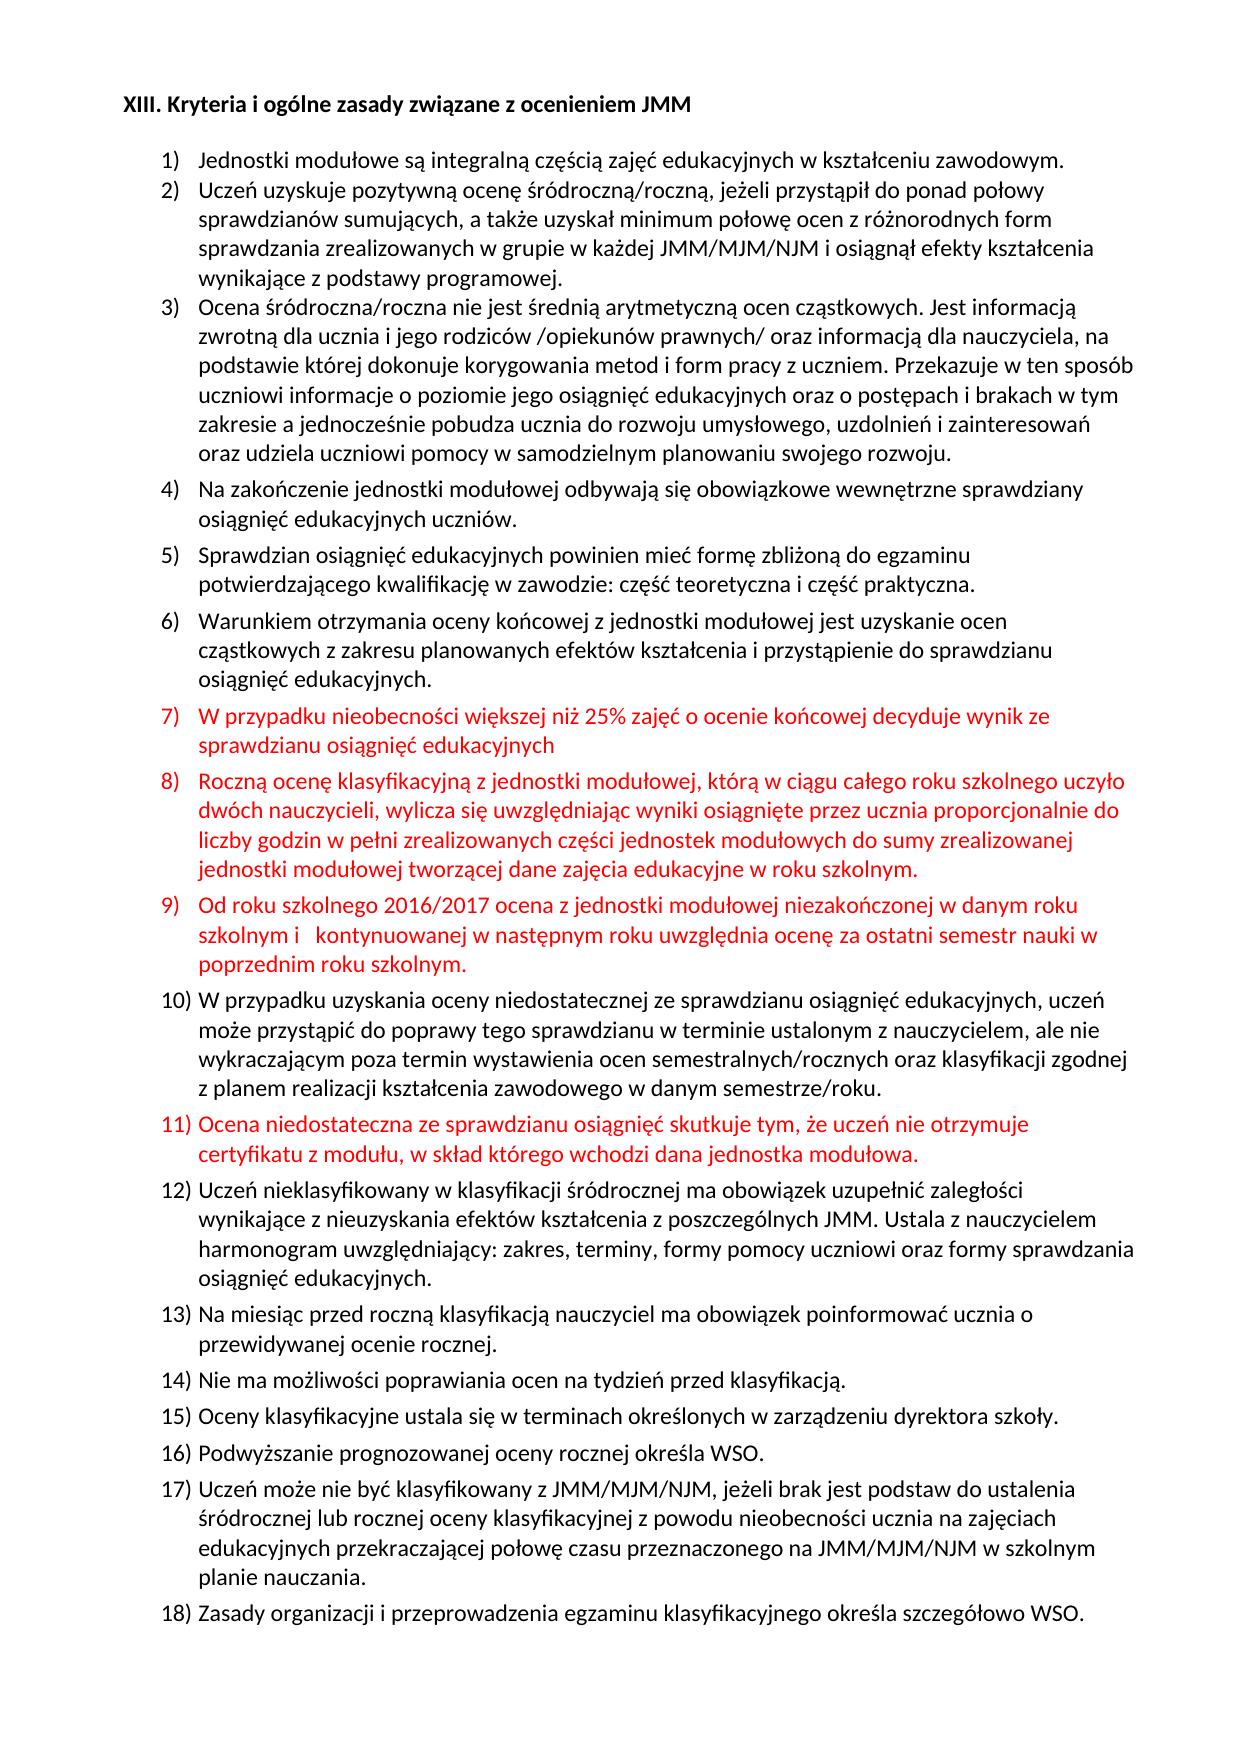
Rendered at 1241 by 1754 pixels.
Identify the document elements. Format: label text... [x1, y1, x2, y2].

list Zasady organizacji i przeprowadzenia egzaminu klasyfikacyjnego określa szczegółowo WSO. [161, 1598, 1136, 1627]
list Ocena niedostateczna ze sprawdzianu osiągnięć skutkuje tym, że uczeń nie otrzymuje certyfikatu z modułu, w skład którego wchodzi dana jednostka modułowa. [161, 1109, 1136, 1168]
list Jednostki modułowe są integralną częścią zajęć edukacyjnych w kształceniu zawodowym. [161, 146, 1136, 175]
list W przypadku uzyskania oceny niedostatecznej ze sprawdzianu osiągnięć edukacyjnych, uczeń może przystąpić do poprawy tego sprawdzianu w terminie ustalonym z nauczycielem, ale nie wykraczającym poza termin wystawienia ocen semestralnych/rocznych oraz klasyfikacji zgodnej z planem realizacji kształcenia zawodowego w danym semestrze/roku. [161, 985, 1136, 1102]
list Sprawdzian osiągnięć edukacyjnych powinien mieć formę zbliżoną do egzaminu potwierdzającego kwalifikację w zawodzie: część teoretyczna i część praktyczna. [161, 540, 1136, 599]
text XIII. Kryteria i ogólne zasady związane z ocenieniem JMM [123, 89, 1136, 118]
list W przypadku nieobecności większej niż 25% zajęć o ocenie końcowej decyduje wynik ze sprawdzianu osiągnięć edukacyjnych [161, 701, 1136, 759]
list Nie ma możliwości poprawiania ocen na tydzień przed klasyfikacją. [161, 1365, 1136, 1394]
list Od roku szkolnego 2016/2017 ocena z jednostki modułowej niezakończonej w danym roku szkolnym i kontynuowanej w następnym roku uwzględnia ocenę za ostatni semestr nauki w poprzednim roku szkolnym. [161, 891, 1136, 978]
list Na zakończenie jednostki modułowej odbywają się obowiązkowe wewnętrzne sprawdziany osiągnięć edukacyjnych uczniów. [161, 474, 1136, 533]
list Uczeń może nie być klasyfikowany z JMM/MJM/NJM, jeżeli brak jest podstaw do ustalenia śródrocznej lub rocznej oceny klasyfikacyjnej z powodu nieobecności ucznia na zajęciach edukacyjnych przekraczającej połowę czasu przeznaczonego na JMM/MJM/NJM w szkolnym planie nauczania. [161, 1474, 1136, 1591]
list Na miesiąc przed roczną klasyfikacją nauczyciel ma obowiązek poinformować ucznia o przewidywanej ocenie rocznej. [161, 1299, 1136, 1358]
list Roczną ocenę klasyfikacyjną z jednostki modułowej, którą w ciągu całego roku szkolnego uczyło dwóch nauczycieli, wylicza się uwzględniając wyniki osiągnięte przez ucznia proporcjonalnie do liczby godzin w pełni zrealizowanych części jednostek modułowych do sumy zrealizowanej jednostki modułowej tworzącej dane zajęcia edukacyjne w roku szkolnym. [161, 766, 1136, 883]
list Warunkiem otrzymania oceny końcowej z jednostki modułowej jest uzyskanie ocen cząstkowych z zakresu planowanych efektów kształcenia i przystąpienie do sprawdzianu osiągnięć edukacyjnych. [161, 606, 1136, 694]
list Uczeń nieklasyfikowany w klasyfikacji śródrocznej ma obowiązek uzupełnić zaległości wynikające z nieuzyskania efektów kształcenia z poszczególnych JMM. Ustala z nauczycielem harmonogram uwzględniający: zakres, terminy, formy pomocy uczniowi oraz formy sprawdzania osiągnięć edukacyjnych. [161, 1175, 1136, 1292]
list Oceny klasyfikacyjne ustala się w terminach określonych w zarządzeniu dyrektora szkoły. [161, 1401, 1136, 1431]
list Uczeń uzyskuje pozytywną ocenę śródroczną/roczną, jeżeli przystąpił do ponad połowy sprawdzianów sumujących, a także uzyskał minimum połowę ocen z różnorodnych form sprawdzania zrealizowanych w grupie w każdej JMM/MJM/NJM i osiągnął efekty kształcenia wynikające z podstawy programowej. [161, 175, 1136, 292]
list Podwyższanie prognozowanej oceny rocznej określa WSO. [161, 1438, 1136, 1467]
list Ocena śródroczna/roczna nie jest średnią arytmetyczną ocen cząstkowych. Jest informacją zwrotną dla ucznia i jego rodziców /opiekunów prawnych/ oraz informacją dla nauczyciela, na podstawie której dokonuje korygowania metod i form pracy z uczniem. Przekazuje w ten sposób uczniowi informacje o poziomie jego osiągnięć edukacyjnych oraz o postępach i brakach w tym zakresie a jednocześnie pobudza ucznia do rozwoju umysłowego, uzdolnień i zainteresowań oraz udziela uczniowi pomocy w samodzielnym planowaniu swojego rozwoju. [161, 292, 1136, 467]
